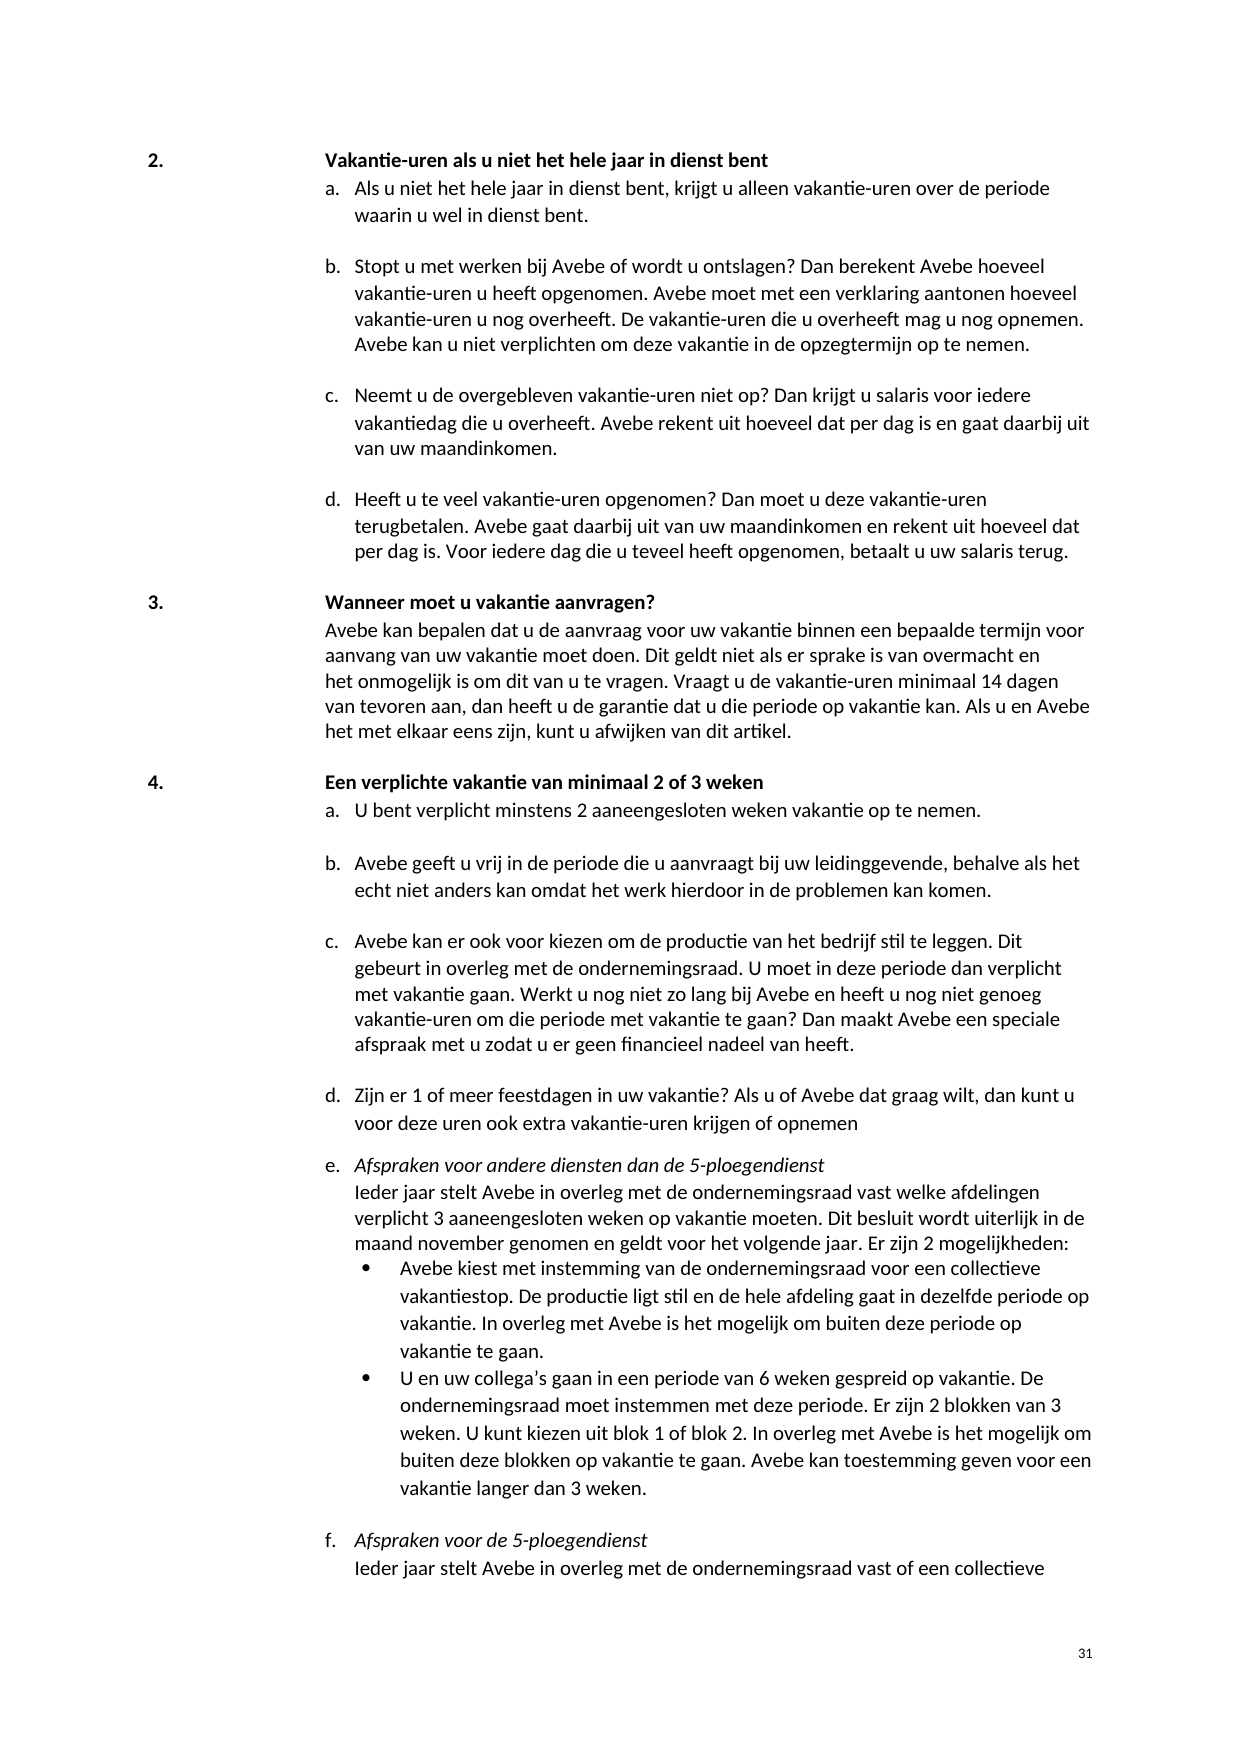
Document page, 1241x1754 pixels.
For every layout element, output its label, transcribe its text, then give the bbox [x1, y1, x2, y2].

list Avebe kan er ook voor kiezen om de productie van het bedrijf stil te leggen. Dit [325, 928, 1093, 953]
text verplicht 3 aaneengesloten weken op vakantie moeten. Dit besluit wordt uiterlijk in de maand november genomen en geldt voor het volgende jaar. Er zijn 2 mogelijkheden: [354, 1205, 1093, 1256]
list Zijn er 1 of meer feestdagen in uw vakantie? Als u of Avebe dat graag wilt, dan kunt u [325, 1082, 1093, 1108]
text Avebe kan bepalen dat u de aanvraag voor uw vakantie binnen een bepaalde termijn voor aanvang van uw vakantie moet doen. Dit geldt niet als er sprake is van overmacht en het onmogelijk is om dit van u te vragen. Vraagt u de vakantie-uren minimaal 14 dagen van tevoren aan, dan heeft u de garantie dat u die periode op vakantie kan. Als u en Avebe het met elkaar eens zijn, kunt u afwijken van dit artikel. [185, 617, 1093, 744]
list Een verplichte vakantie van minimaal 2 of 3 weken [148, 769, 1093, 795]
text terugbetalen. Avebe gaat daarbij uit van uw maandinkomen en rekent uit hoeveel dat per dag is. Voor iedere dag die u teveel heeft opgenomen, betaalt u uw salaris terug. [354, 513, 1093, 564]
text waarin u wel in dienst bent. [354, 202, 1093, 228]
text vakantiedag die u overheeft. Avebe rekent uit hoeveel dat per dag is en gaat daarbij uit van uw maandinkomen. [325, 410, 1093, 461]
list Stopt u met werken bij Avebe of wordt u ontslagen? Dan berekent Avebe hoeveel [325, 253, 1093, 279]
list Avebe kiest met instemming van de ondernemingsraad voor een collectieve vakantiestop. De productie ligt stil en de hele afdeling gaat in dezelfde periode op vakantie. In overleg met Avebe is het mogelijk om buiten deze periode op vakantie te gaan. [362, 1256, 1093, 1363]
list Als u niet het hele jaar in dienst bent, krijgt u alleen vakantie-uren over de periode [325, 175, 1093, 200]
list Afspraken voor de 5-ploegendienst [325, 1528, 1093, 1553]
list Heeft u te veel vakantie-uren opgenomen? Dan moet u deze vakantie-uren [325, 486, 1093, 511]
text vakantie-uren u heeft opgenomen. Avebe moet met een verklaring aantonen hoeveel vakantie-uren u nog overheeft. De vakantie-uren die u overheeft mag u nog opnemen. Avebe kan u niet verplichten om deze vakantie in de opzegtermijn op te nemen. [354, 281, 1093, 357]
text gebeurt in overleg met de ondernemingsraad. U moet in deze periode dan verplicht met vakantie gaan. Werkt u nog niet zo lang bij Avebe en heeft u nog niet genoeg vakantie-uren om die periode met vakantie te gaan? Dan maakt Avebe een speciale afspraak met u zodat u er geen financieel nadeel van heeft. [354, 955, 1093, 1057]
text Ieder jaar stelt Avebe in overleg met de ondernemingsraad vast welke afdelingen [354, 1179, 1093, 1205]
text Ieder jaar stelt Avebe in overleg met de ondernemingsraad vast of een collectieve [354, 1555, 1093, 1580]
list Avebe geeft u vrij in de periode die u aanvraagt bij uw leidinggevende, behalve als het [325, 850, 1093, 875]
list U en uw collega’s gaan in een periode van 6 weken gespreid op vakantie. De ondernemingsraad moet instemmen met deze periode. Er zijn 2 blokken van 3 weken. U kunt kiezen uit blok 1 of blok 2. In overleg met Avebe is het mogelijk om buiten deze blokken op vakantie te gaan. Avebe kan toestemming geven voor een vakantie langer dan 3 weken. [362, 1365, 1093, 1500]
list Vakantie-uren als u niet het hele jaar in dienst bent [148, 148, 1093, 173]
list Neemt u de overgebleven vakantie-uren niet op? Dan krijgt u salaris voor iedere [325, 382, 1093, 408]
list Afspraken voor andere diensten dan de 5-ploegendienst [325, 1152, 1093, 1177]
list U bent verplicht minstens 2 aaneengesloten weken vakantie op te nemen. [325, 797, 1093, 822]
text echt niet anders kan omdat het werk hierdoor in de problemen kan komen. [354, 877, 1093, 902]
text voor deze uren ook extra vakantie-uren krijgen of opnemen [354, 1110, 1093, 1135]
list Wanneer moet u vakantie aanvragen? [148, 589, 1093, 615]
